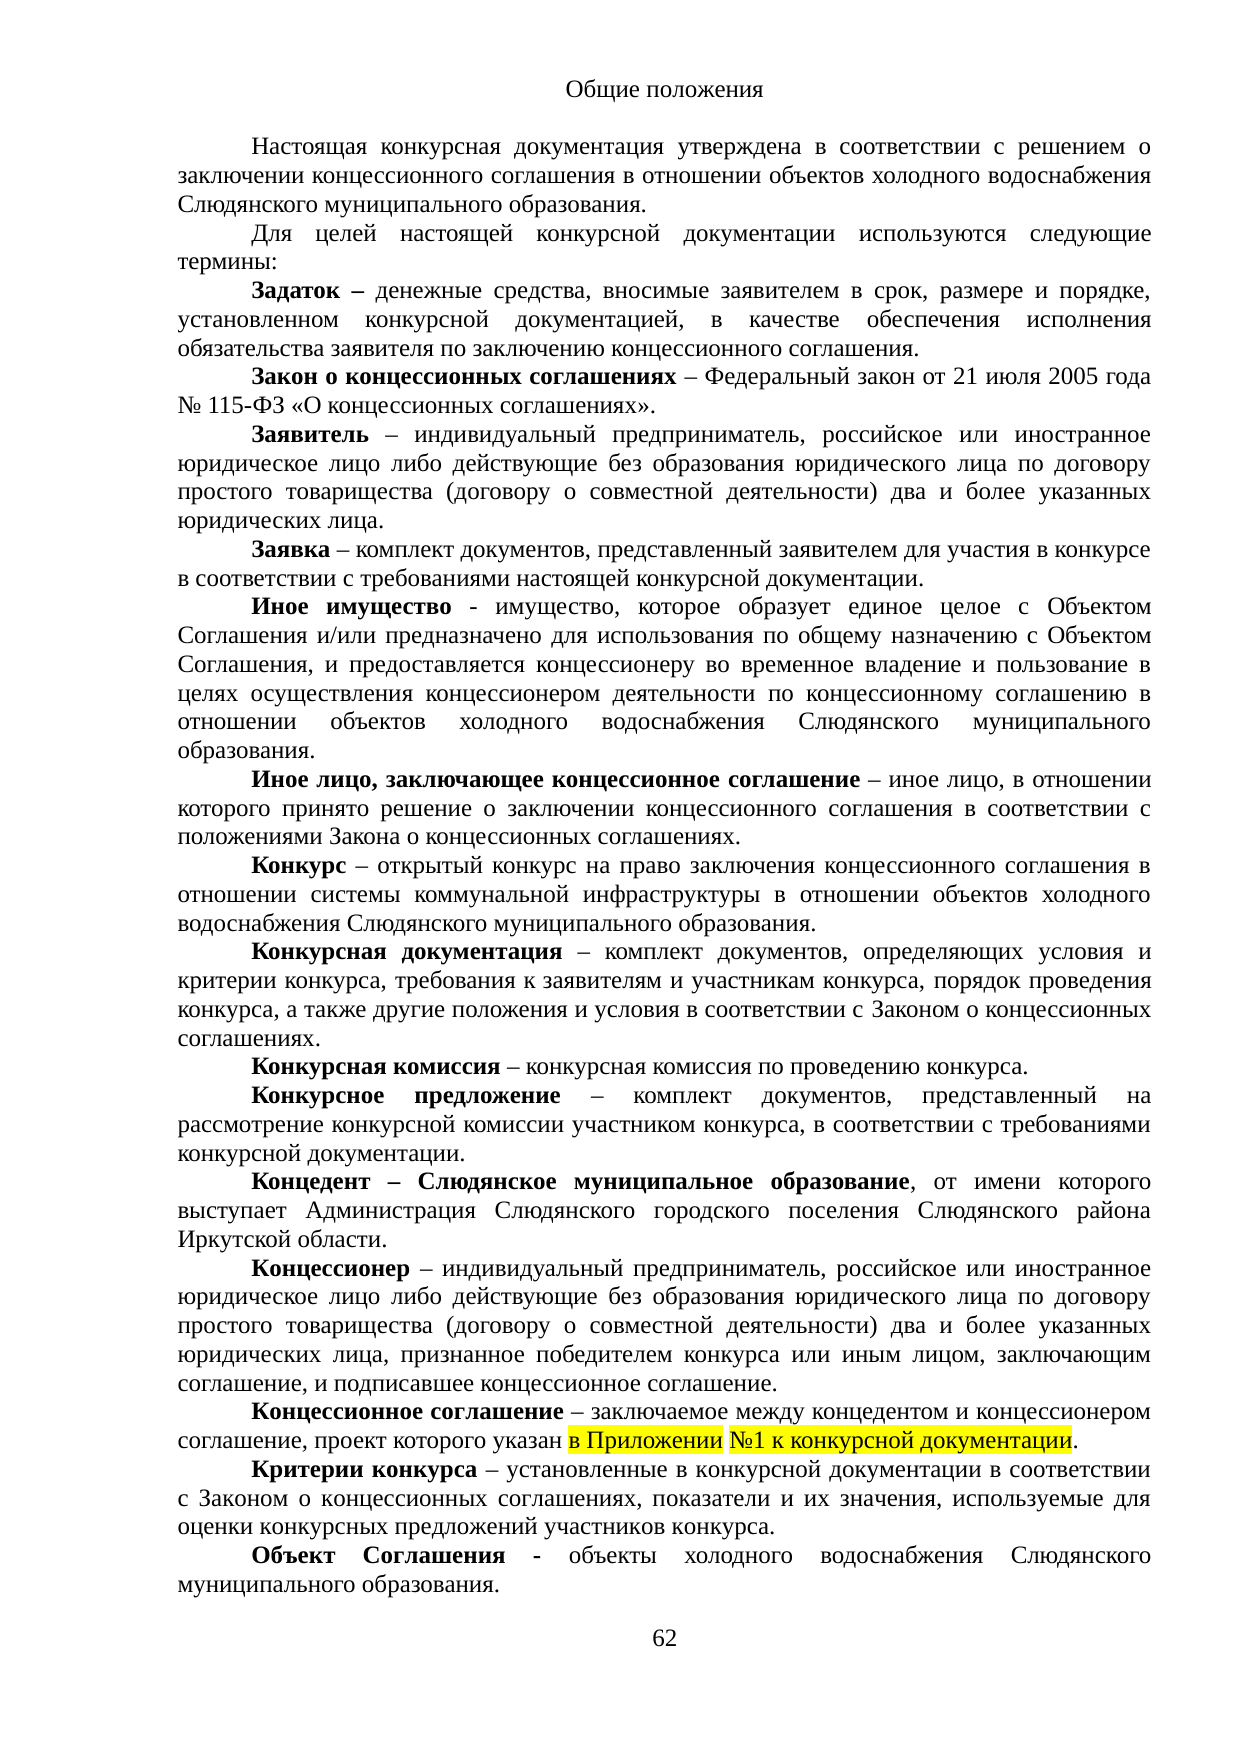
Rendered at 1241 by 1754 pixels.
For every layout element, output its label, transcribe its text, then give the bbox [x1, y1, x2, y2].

text Конкурс – открытый конкурс на право заключения концессионного соглашения в отношении системы коммунальной инфраструктуры в отношении объектов холодного водоснабжения Слюдянского муниципального образования. [177, 850, 1152, 936]
text Конкурсное предложение – комплект документов, представленный на рассмотрение конкурсной комиссии участником конкурса, в соответствии с требованиями конкурсной документации. [177, 1080, 1152, 1166]
text Объект Соглашения - объекты холодного водоснабжения Слюдянского муниципального образования. [177, 1540, 1152, 1598]
text Концессионное соглашение – заключаемое между концедентом и концессионером соглашение, проект которого указан в Приложении №1 к конкурсной документации. [177, 1396, 1152, 1454]
text Настоящая конкурсная документация утверждена в соответствии с решением о заключении концессионного соглашения в отношении объектов холодного водоснабжения Слюдянского муниципального образования. [177, 131, 1152, 218]
text Закон о концессионных соглашениях – Федеральный закон от 21 июля 2005 года № 115-ФЗ «О концессионных соглашениях». [177, 361, 1152, 419]
text Задаток – денежные средства, вносимые заявителем в срок, размере и порядке, установленном конкурсной документацией, в качестве обеспечения исполнения обязательства заявителя по заключению концессионного соглашения. [177, 275, 1152, 361]
text Конкурсная комиссия – конкурсная комиссия по проведению конкурса. [177, 1051, 1152, 1080]
text Конкурсная документация – комплект документов, определяющих условия и критерии конкурса, требования к заявителям и участникам конкурса, порядок проведения конкурса, а также другие положения и условия в соответствии с Законом о концессионных соглашениях. [177, 936, 1152, 1051]
text Иное лицо, заключающее концессионное соглашение – иное лицо, в отношении которого принято решение о заключении концессионного соглашения в соответствии с положениями Закона о концессионных соглашениях. [177, 764, 1152, 850]
subtitle Общие положения [177, 74, 1152, 103]
text Для целей настоящей конкурсной документации используются следующие термины: [177, 218, 1152, 275]
text Концессионер – индивидуальный предприниматель, российское или иностранное юридическое лицо либо действующие без образования юридического лица по договору простого товарищества (договору о совместной деятельности) два и более указанных юридических лица, признанное победителем конкурса или иным лицом, заключающим соглашение, и подписавшее концессионное соглашение. [177, 1253, 1152, 1396]
text Заявка – комплект документов, представленный заявителем для участия в конкурсе в соответствии с требованиями настоящей конкурсной документации. [177, 534, 1152, 591]
text Заявитель – индивидуальный предприниматель, российское или иностранное юридическое лицо либо действующие без образования юридического лица по договору простого товарищества (договору о совместной деятельности) два и более указанных юридических лица. [177, 419, 1152, 534]
text Концедент – Слюдянское муниципальное образование, от имени которого выступает Администрация Слюдянского городского поселения Слюдянского района Иркутской области. [177, 1166, 1152, 1253]
text Критерии конкурса – установленные в конкурсной документации в соответствии с Законом о концессионных соглашениях, показатели и их значения, используемые для оценки конкурсных предложений участников конкурса. [177, 1454, 1152, 1540]
text Иное имущество - имущество, которое образует единое целое с Объектом Соглашения и/или предназначено для использования по общему назначению с Объектом Соглашения, и предоставляется концессионеру во временное владение и пользование в целях осуществления концессионером деятельности по концессионному соглашению в отношении объектов холодного водоснабжения Слюдянского муниципального образования. [177, 591, 1152, 764]
